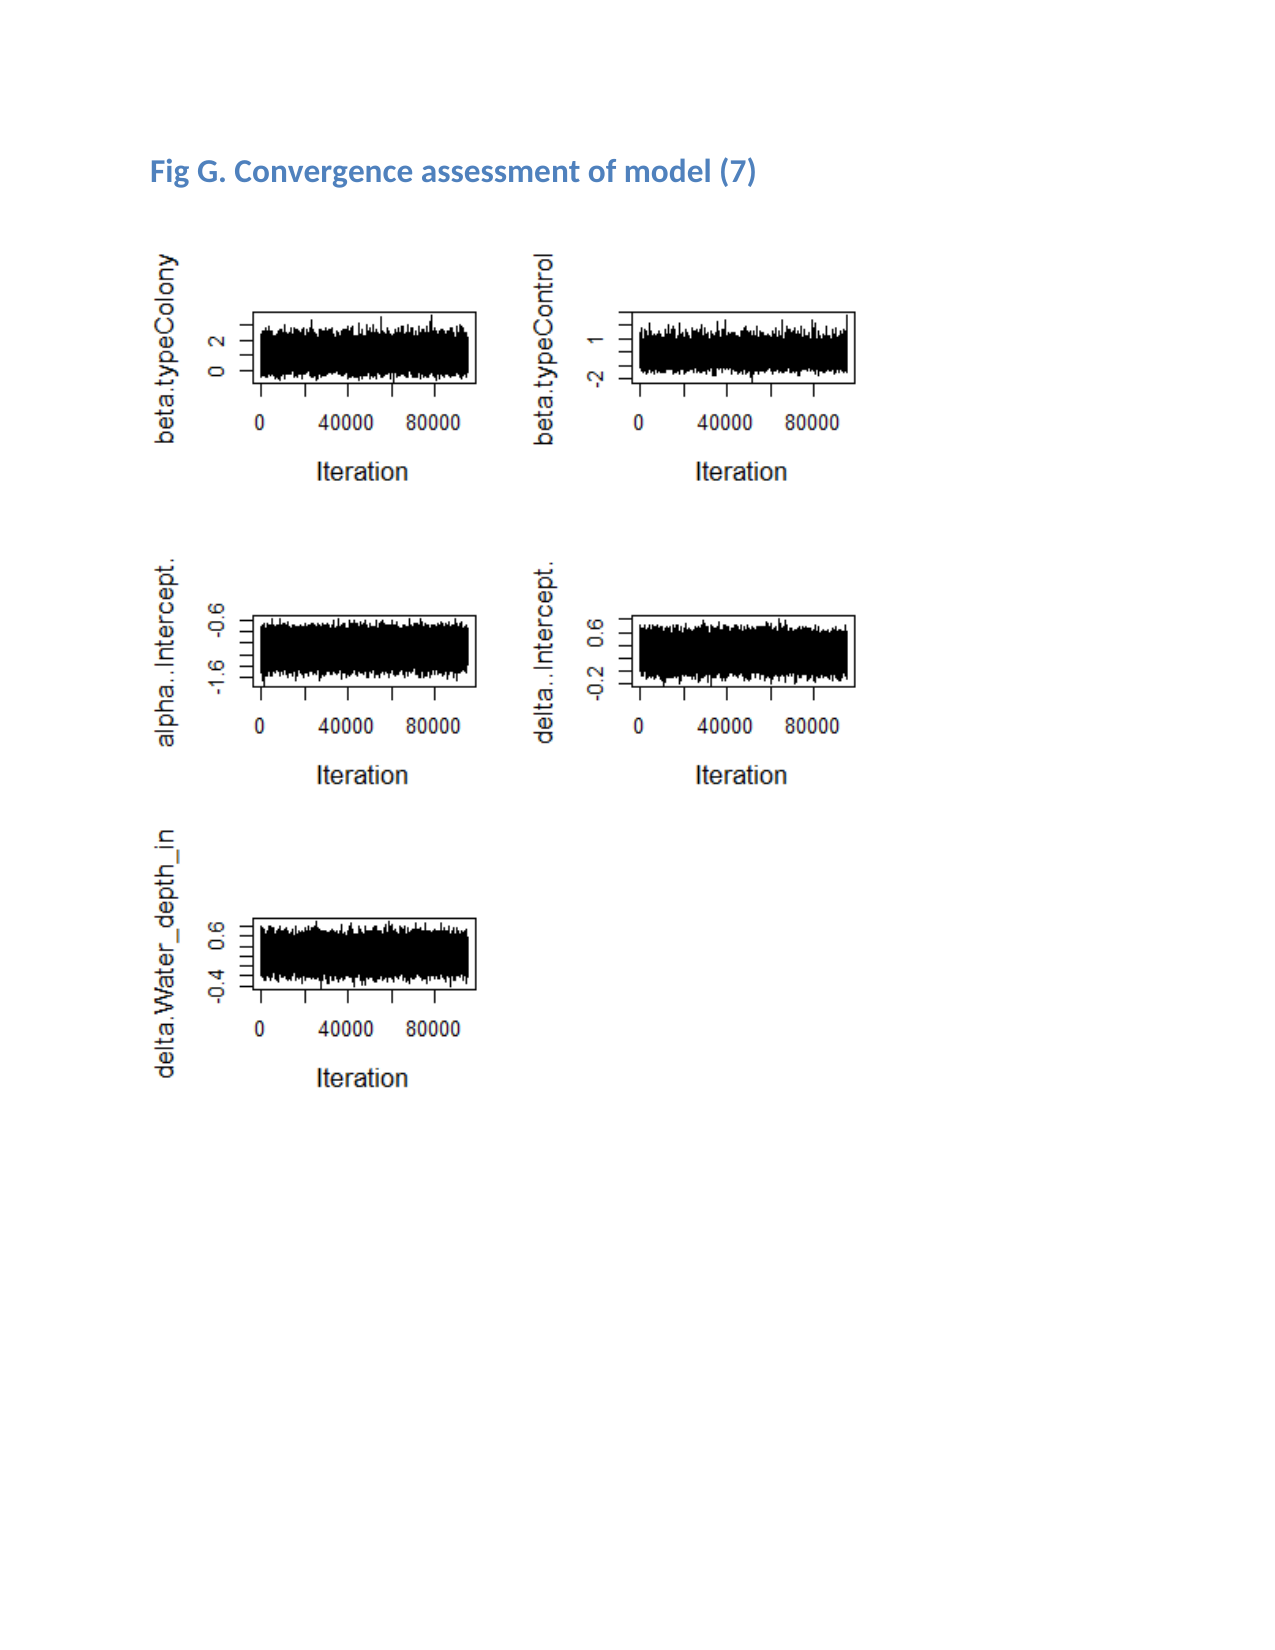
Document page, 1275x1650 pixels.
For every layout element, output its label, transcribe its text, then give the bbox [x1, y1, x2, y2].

picture [150, 209, 908, 1423]
subtitle Fig G. Convergence assessment of model (7) [150, 150, 1125, 191]
